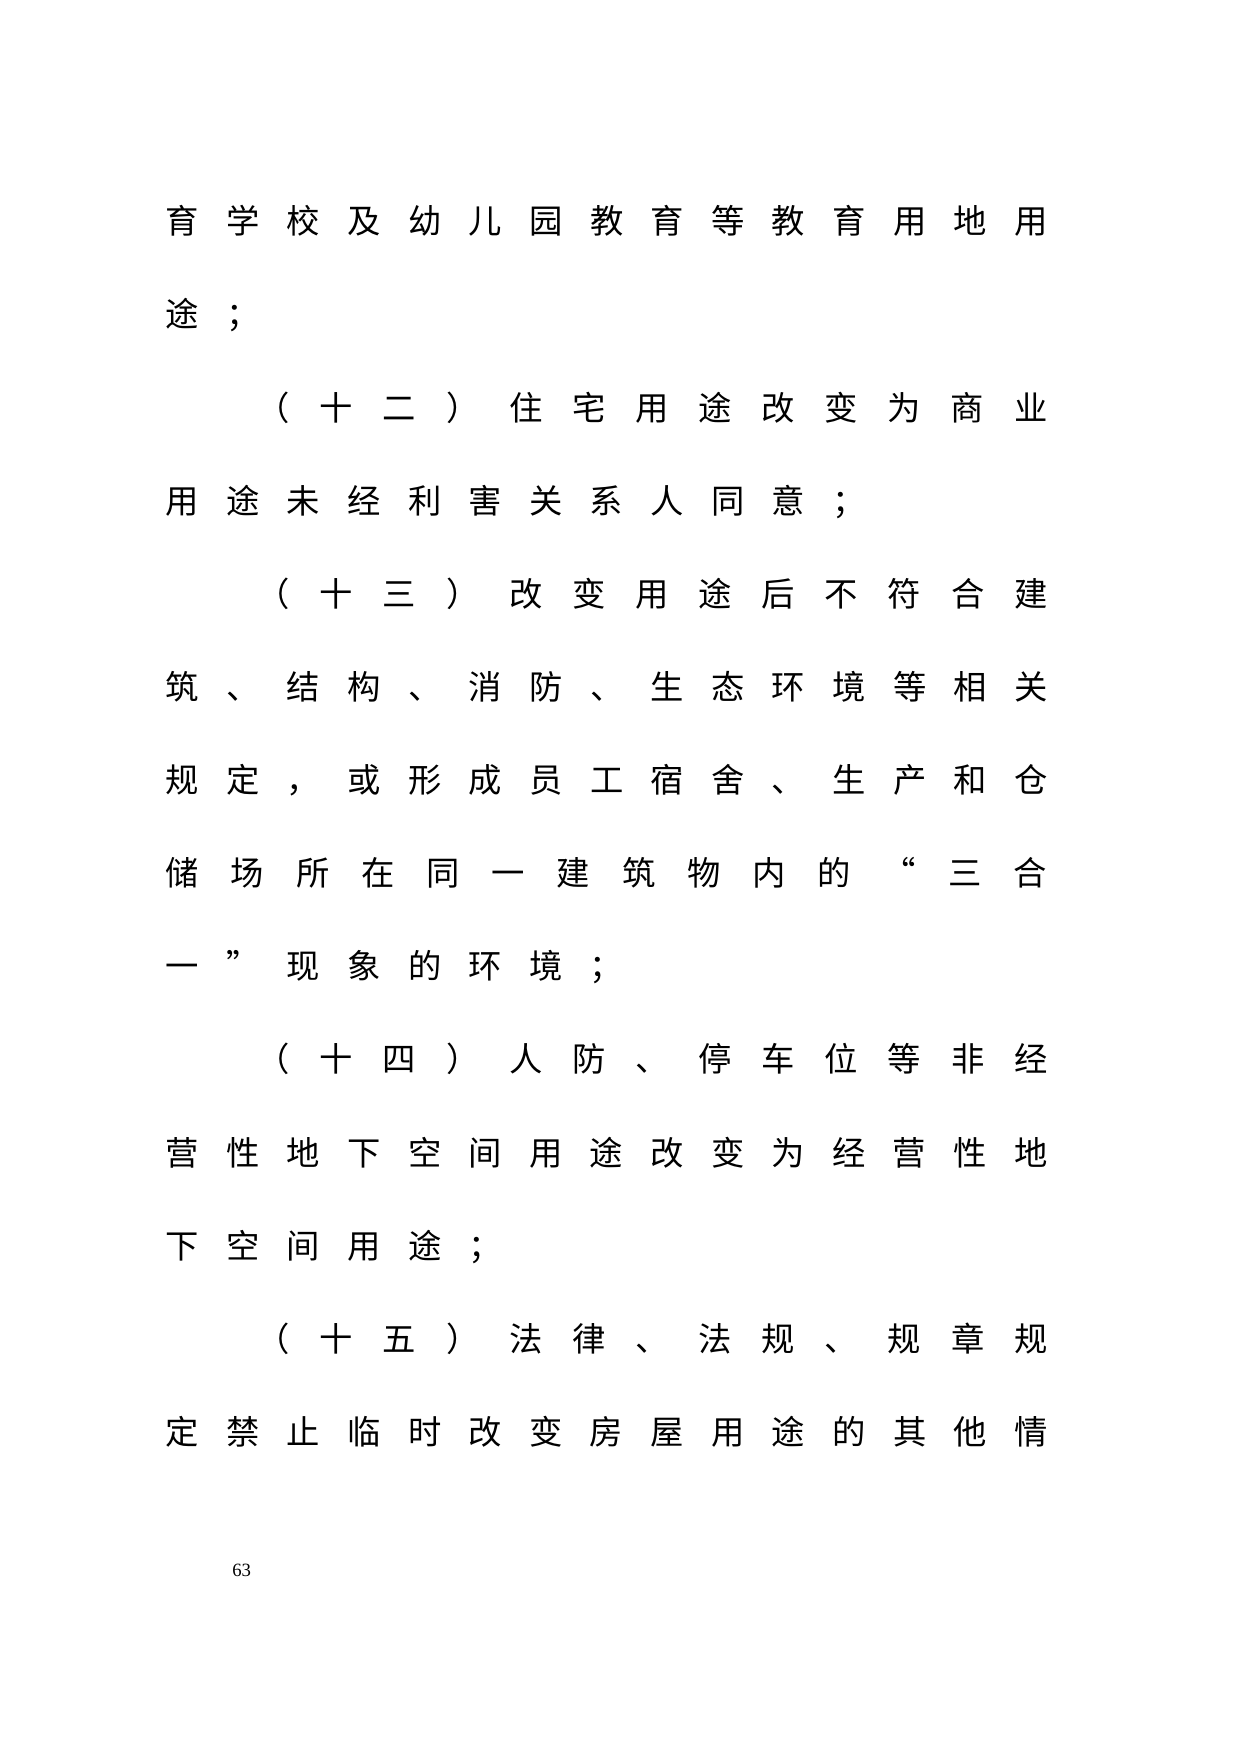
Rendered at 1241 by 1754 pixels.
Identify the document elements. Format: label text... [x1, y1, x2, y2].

text （十三）改变用途后不符合建筑、结构、消防、生态环境等相关规定，或形成员工宿舍、生产和仓储场所在同一建筑物内的“三合一”现象的环境； [165, 545, 1075, 1011]
text （十二）住宅用途改变为商业用途未经利害关系人同意； [165, 359, 1075, 545]
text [165, 173, 1075, 359]
text （十四）人防、停车位等非经营性地下空间用途改变为经营性地下空间用途； [165, 1011, 1075, 1290]
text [165, 1290, 1075, 1476]
